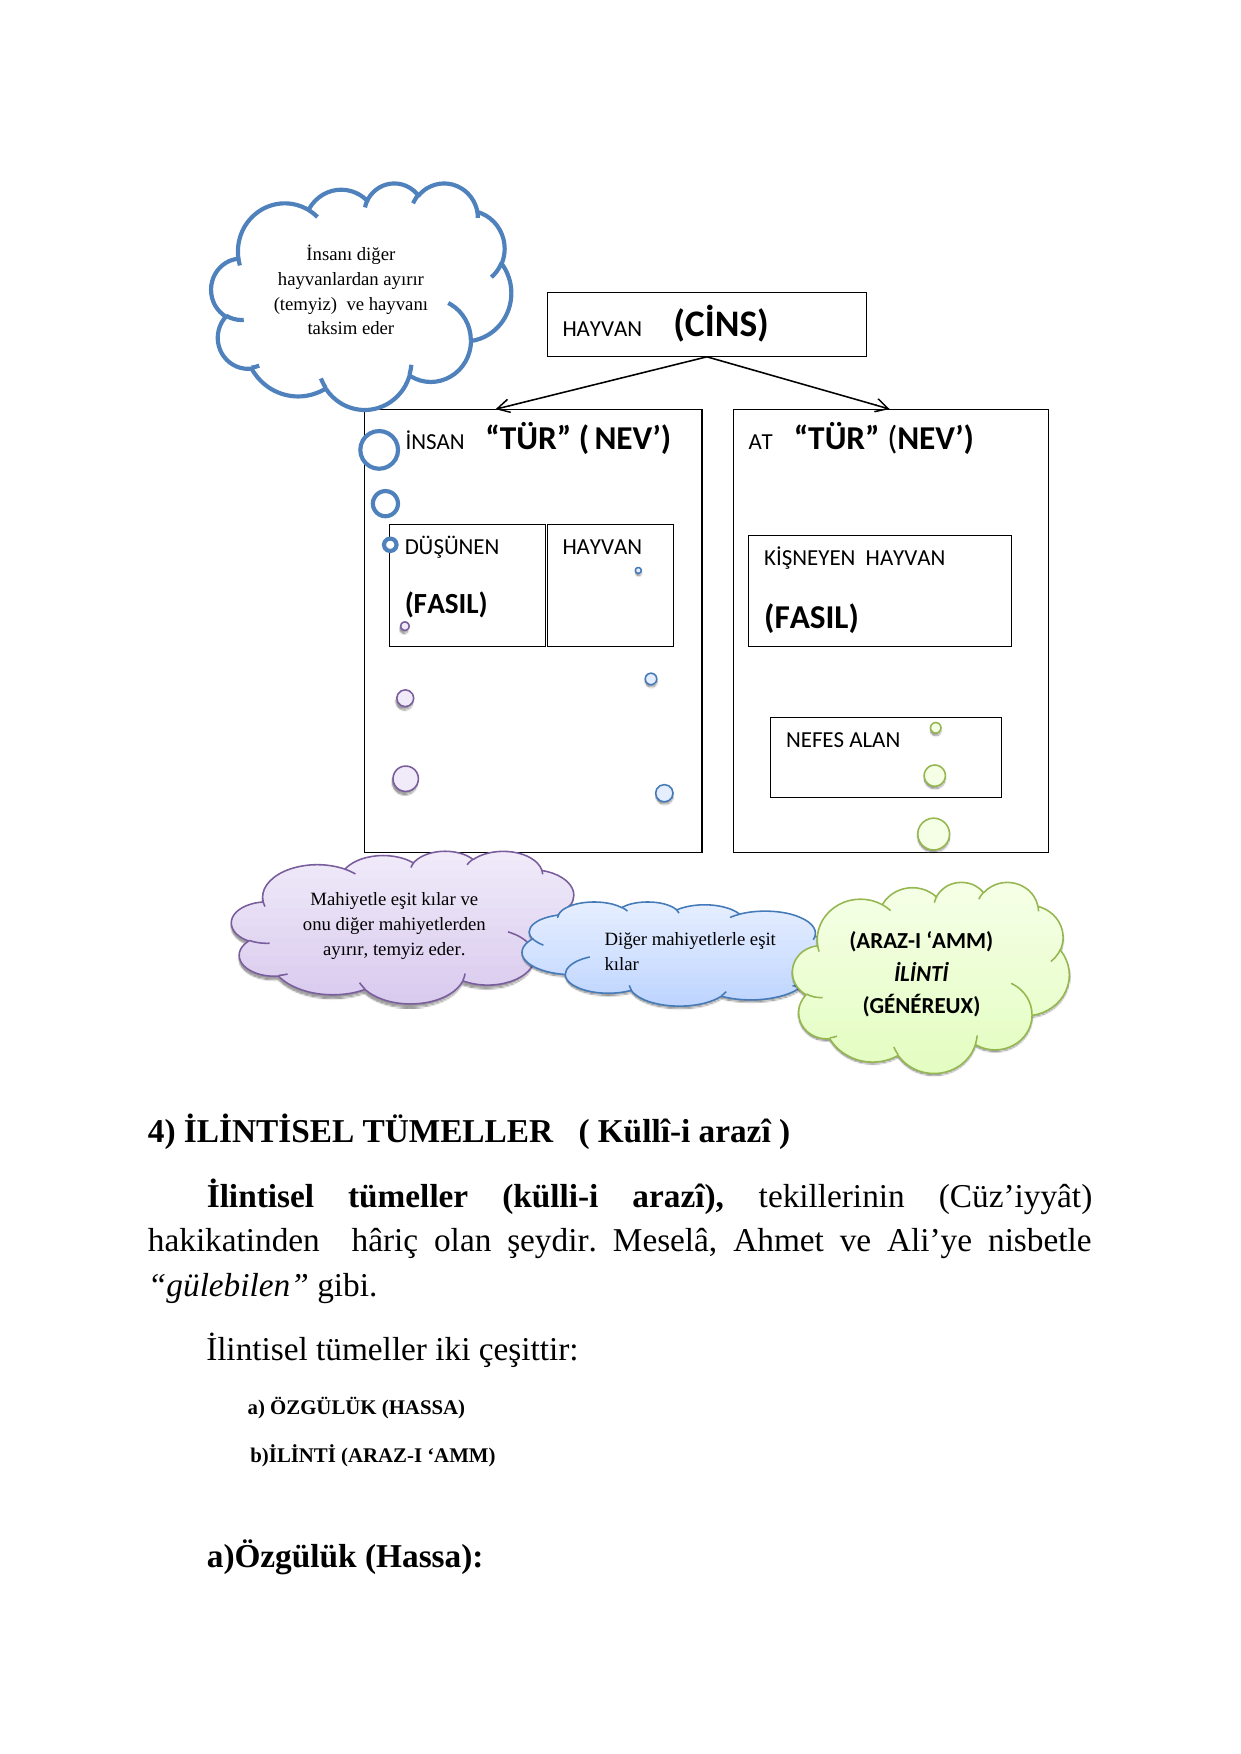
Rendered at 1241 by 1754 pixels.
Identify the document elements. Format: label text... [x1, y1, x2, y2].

text b)İLİNTİ (ARAZ-I ‘AMM) [148, 1443, 1093, 1467]
text İlintisel tümeller (külli-i arazî), tekillerinin (Cüz’iyyât) hakikatinden hâriç olan şeydir. Meselâ, Ahmet ve Ali’ye nisbetle “gülebilen” gibi. [148, 1177, 1093, 1303]
text İlintisel tümeller iki çeşittir: [148, 1330, 1093, 1368]
list a)Özgülük (Hassa): [148, 1536, 1093, 1574]
text a) ÖZGÜLÜK (HASSA) [148, 1394, 1093, 1419]
text 4) İLİNTİSEL TÜMELLER ( Küllî-i arazî ) [148, 1112, 1093, 1150]
